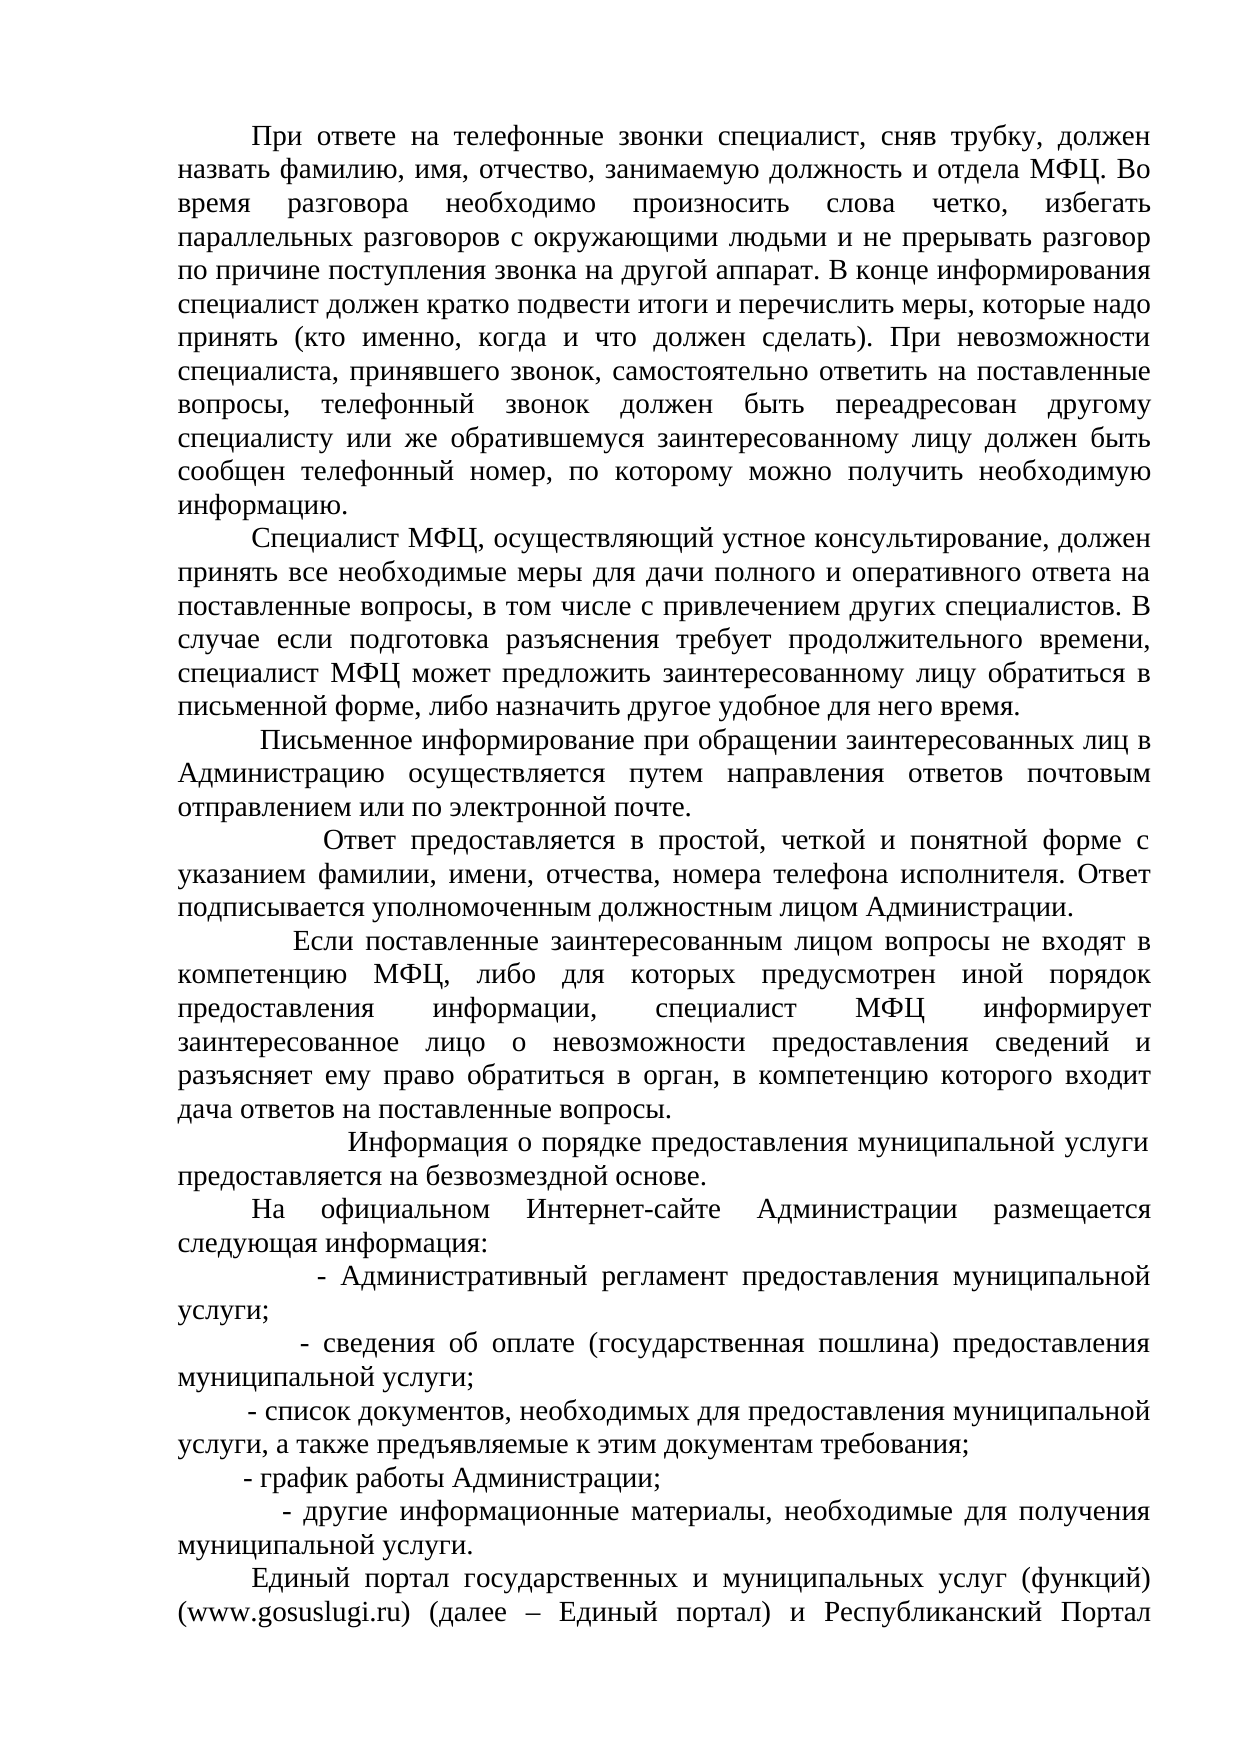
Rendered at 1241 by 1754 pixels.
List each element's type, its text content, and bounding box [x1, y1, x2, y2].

text Ответ предоставляется в простой, четкой и понятной форме с указанием фамилии, имени, отчества, номера телефона исполнителя. Ответ подписывается уполномоченным должностным лицом Администрации. [177, 822, 1152, 923]
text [177, 1560, 1152, 1627]
text - сведения об оплате (государственная пошлина) предоставления муниципальной услуги; [177, 1326, 1152, 1393]
text При ответе на телефонные звонки специалист, сняв трубку, должен назвать фамилию, имя, отчество, занимаемую должность и отдела МФЦ. Во время разговора необходимо произносить слова четко, избегать параллельных разговоров с окружающими людьми и не прерывать разговор по причине поступления звонка на другой аппарат. В конце информирования специалист должен кратко подвести итоги и перечислить меры, которые надо принять (кто именно, когда и что должен сделать). При невозможности специалиста, принявшего звонок, самостоятельно ответить на поставленные вопросы, телефонный звонок должен быть переадресован другому специалисту или же обратившемуся заинтересованному лицу должен быть сообщен телефонный номер, по которому можно получить необходимую информацию. [177, 118, 1152, 521]
text Если поставленные заинтересованным лицом вопросы не входят в компетенцию МФЦ, либо для которых предусмотрен иной порядок предоставления информации, специалист МФЦ информирует заинтересованное лицо о невозможности предоставления сведений и разъясняет ему право обратиться в орган, в компетенцию которого входит дача ответов на поставленные вопросы. [177, 923, 1152, 1124]
text Специалист МФЦ, осуществляющий устное консультирование, должен принять все необходимые меры для дачи полного и оперативного ответа на поставленные вопросы, в том числе с привлечением других специалистов. В случае если подготовка разъяснения требует продолжительного времени, специалист МФЦ может предложить заинтересованному лицу обратиться в письменной форме, либо назначить другое удобное для него время. [177, 521, 1152, 722]
text Письменное информирование при обращении заинтересованных лиц в Администрацию осуществляется путем направления ответов почтовым отправлением или по электронной почте. [177, 722, 1152, 822]
text - другие информационные материалы, необходимые для получения муниципальной услуги. [177, 1493, 1152, 1560]
text Информация о порядке предоставления муниципальной услуги предоставляется на безвозмездной основе. [177, 1124, 1152, 1191]
text - список документов, необходимых для предоставления муниципальной услуги, а также предъявляемые к этим документам требования; [177, 1393, 1152, 1460]
text На официальном Интернет-сайте Администрации размещается следующая информация: [177, 1191, 1152, 1258]
text - Административный регламент предоставления муниципальной услуги; [177, 1258, 1152, 1326]
text - график работы Администрации; [177, 1460, 1152, 1493]
